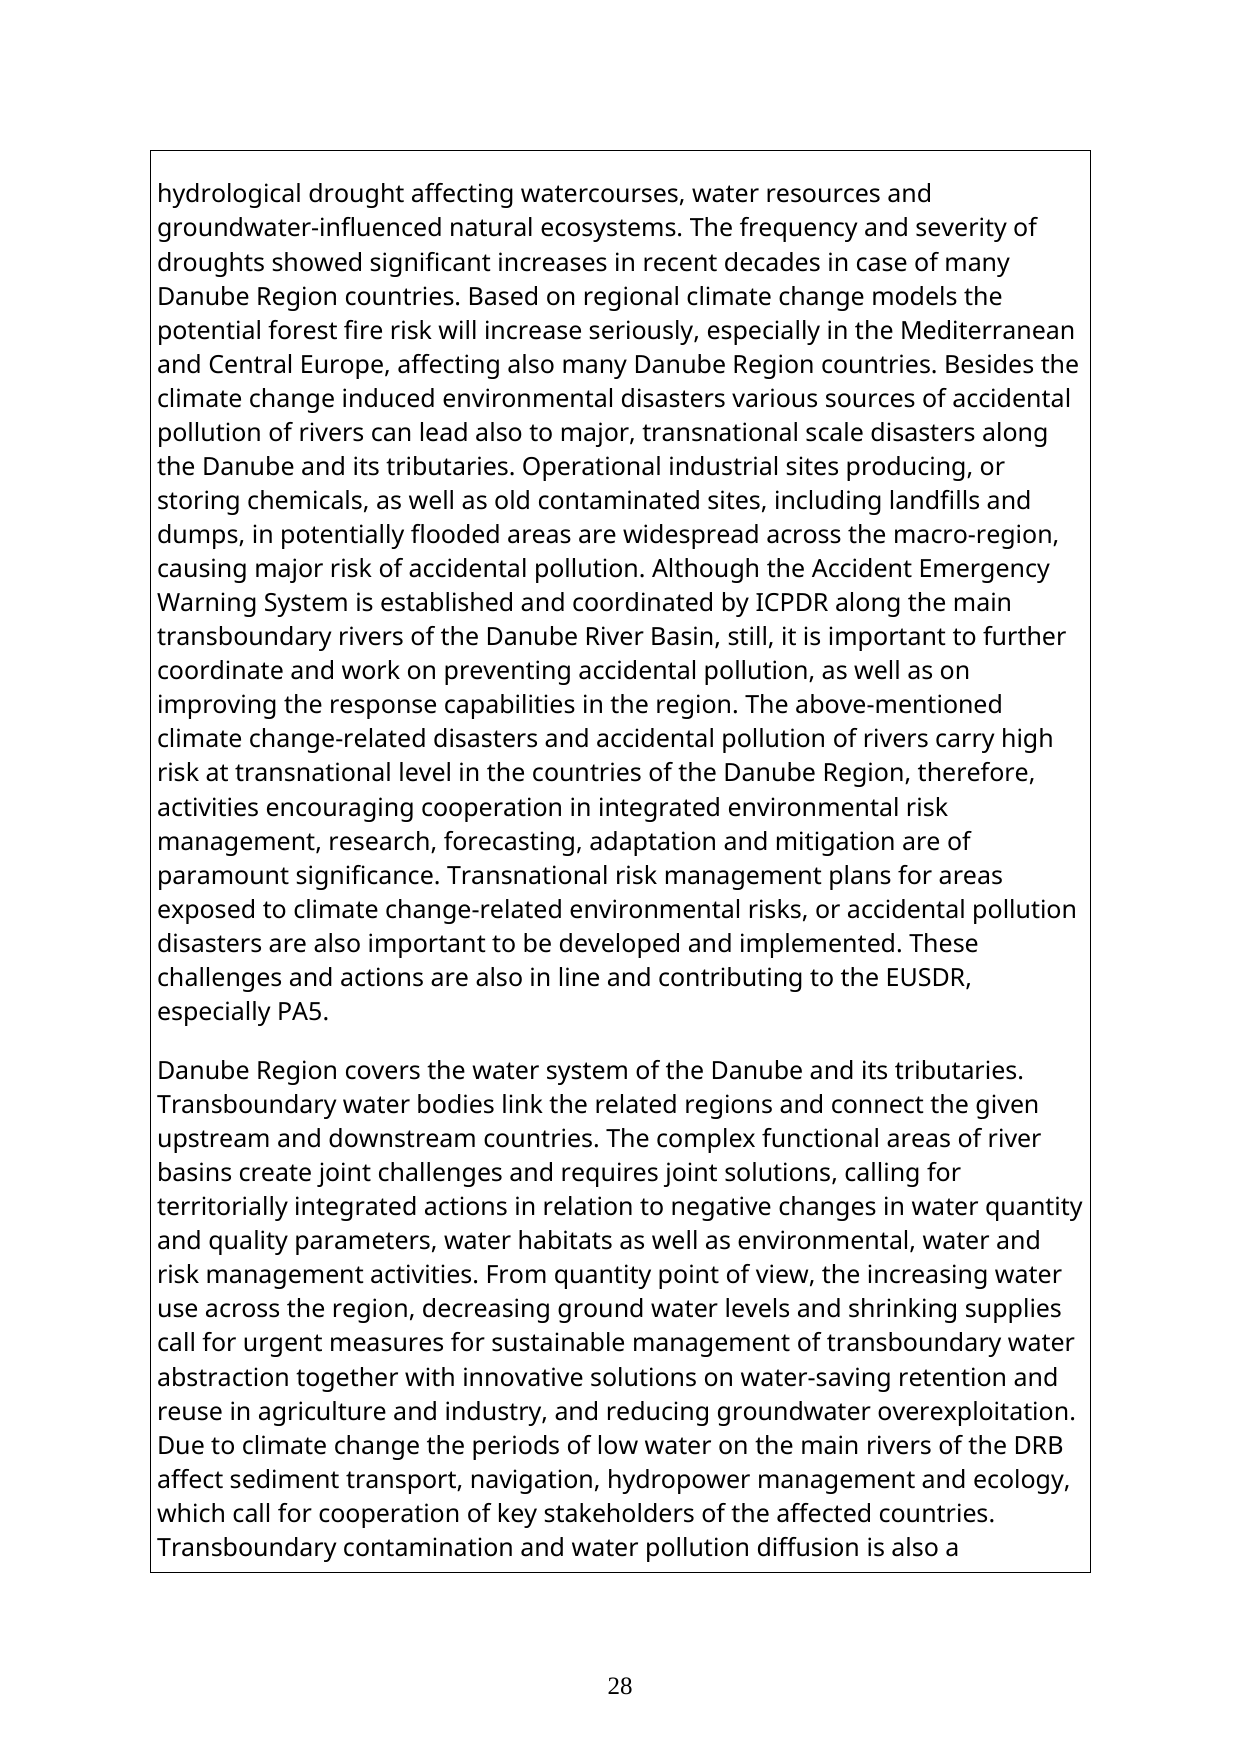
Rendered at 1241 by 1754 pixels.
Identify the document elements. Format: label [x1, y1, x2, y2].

table_header [151, 151, 1090, 1572]
